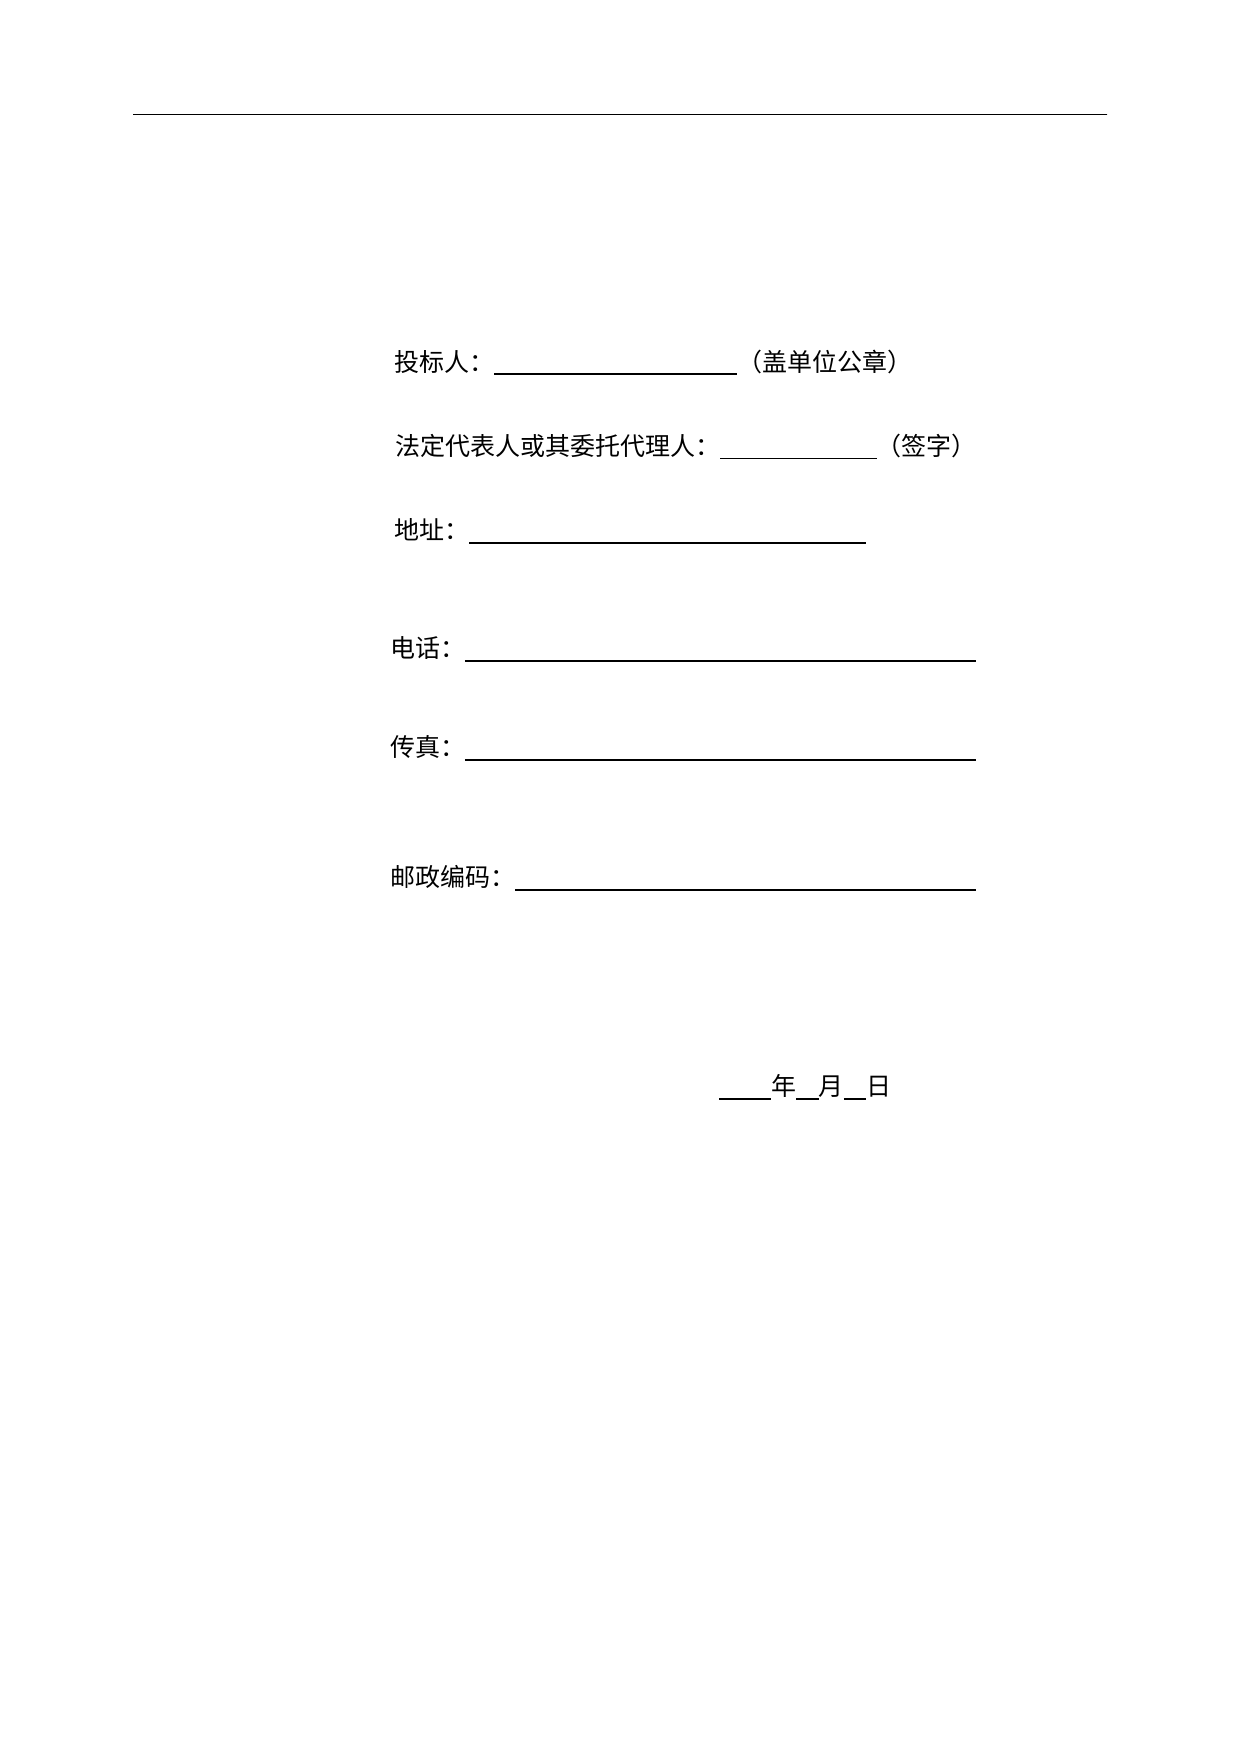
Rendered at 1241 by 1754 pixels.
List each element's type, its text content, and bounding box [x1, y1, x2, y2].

text 投标人： （盖单位公章） [133, 328, 1086, 393]
text 电话： [340, 614, 1109, 679]
text 传真： [340, 713, 1109, 778]
text 地址： [133, 496, 1086, 561]
text 年 月 日 [133, 1052, 1109, 1117]
text 法定代表人或其委托代理人： （签字） [133, 412, 1086, 477]
text 邮政编码： [340, 843, 1109, 908]
